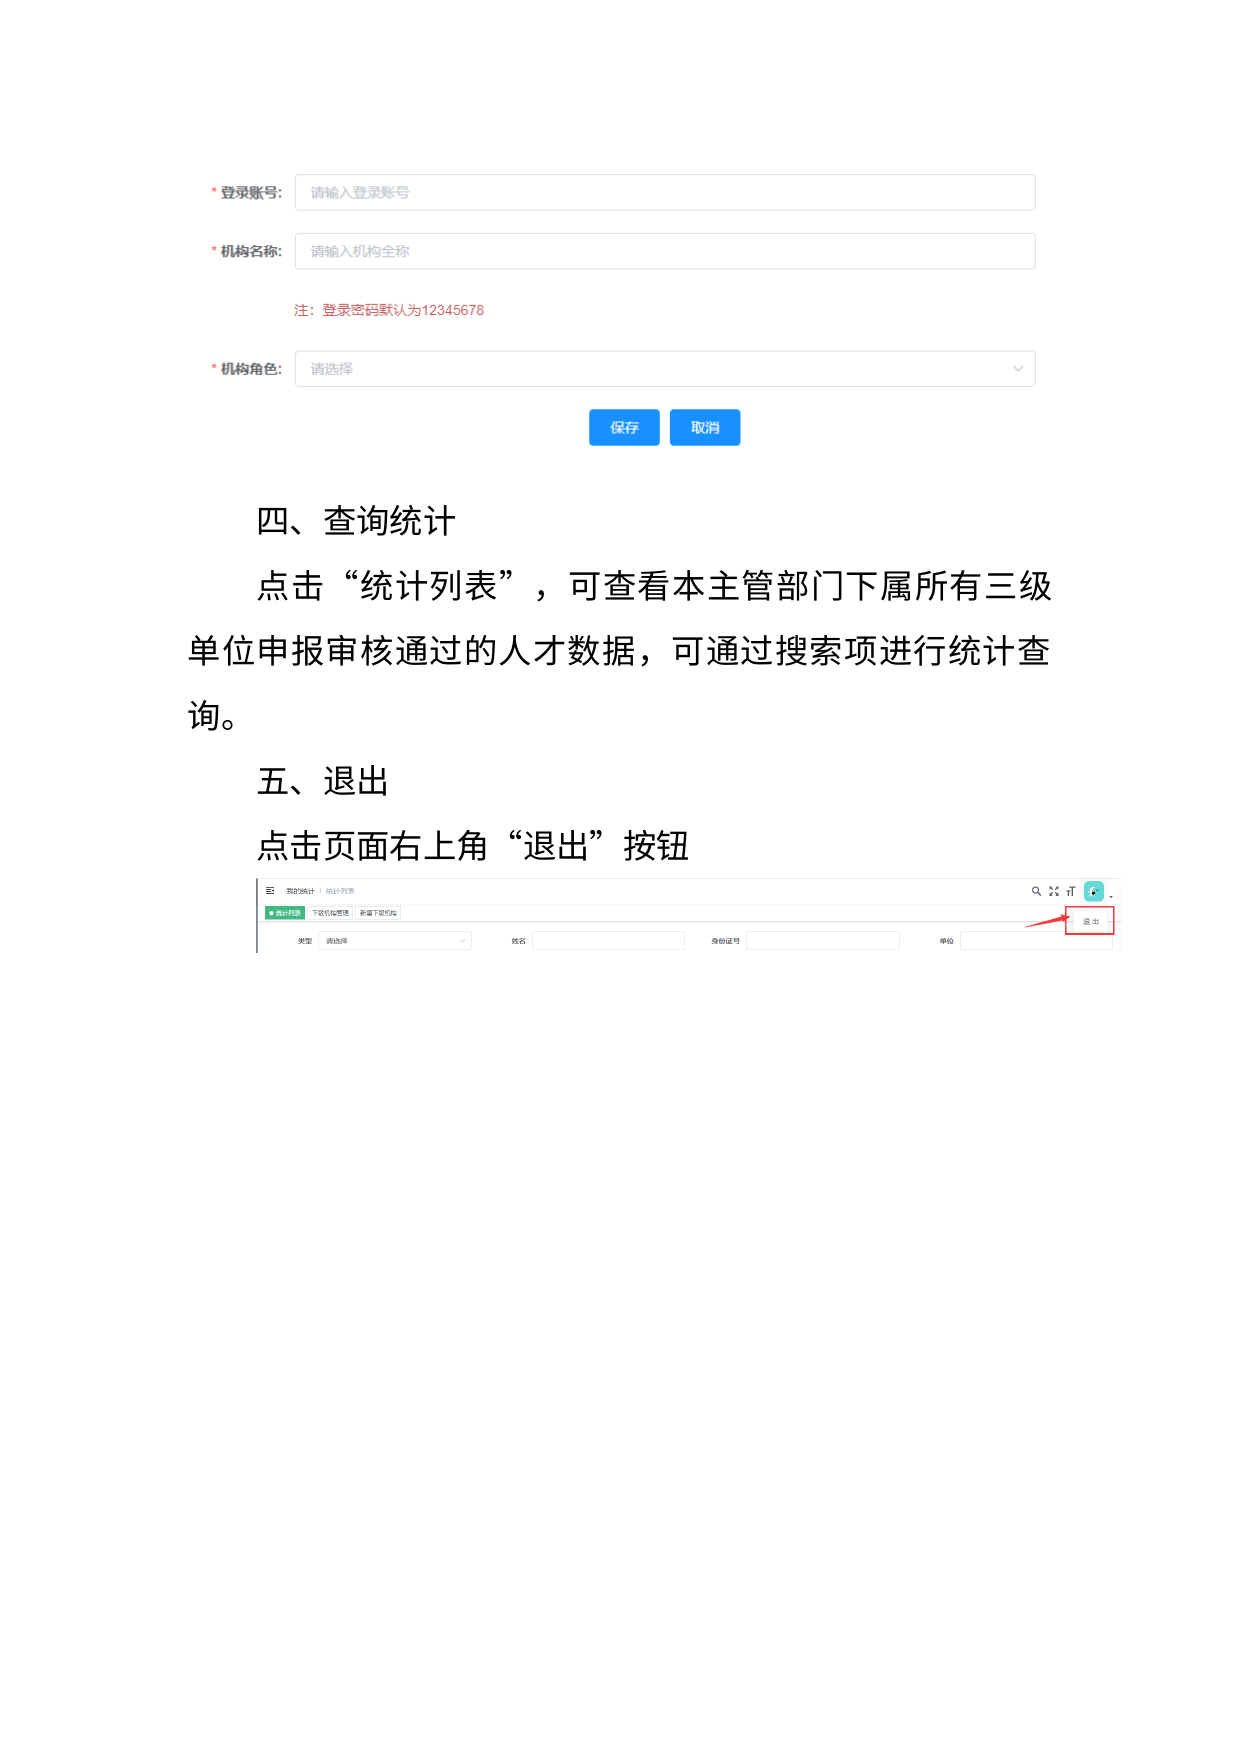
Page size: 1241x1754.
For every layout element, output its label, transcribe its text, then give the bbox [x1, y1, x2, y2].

picture [187, 162, 1053, 464]
text 点击页面右上角“退出”按钮 [187, 812, 1053, 877]
text 五、退出 [187, 747, 1053, 812]
picture [256, 877, 1122, 953]
text 四、查询统计 [187, 487, 1053, 552]
text 点击“统计列表”，可查看本主管部门下属所有三级单位申报审核通过的人才数据，可通过搜索项进行统计查询。 [187, 552, 1053, 747]
